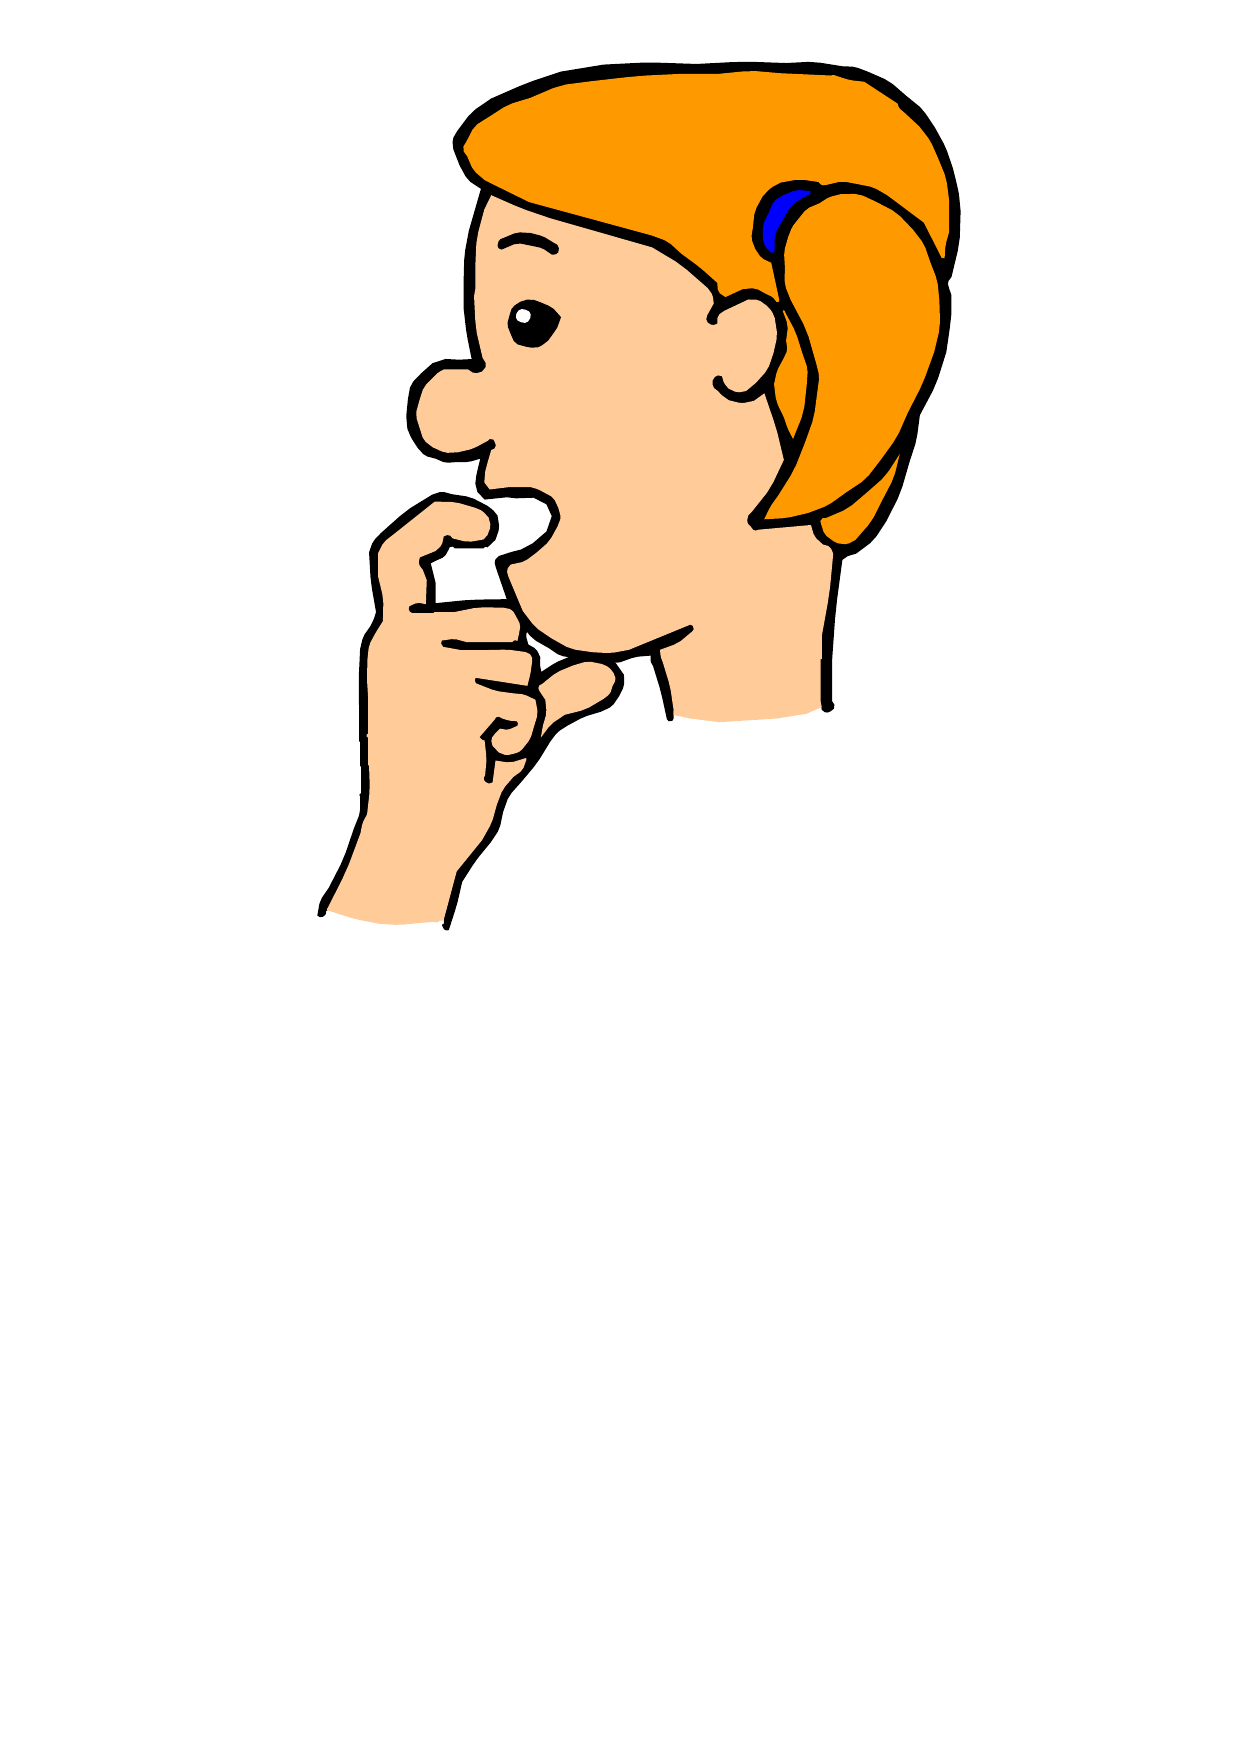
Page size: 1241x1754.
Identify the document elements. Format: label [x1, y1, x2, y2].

table_cell [130, 30, 1148, 963]
